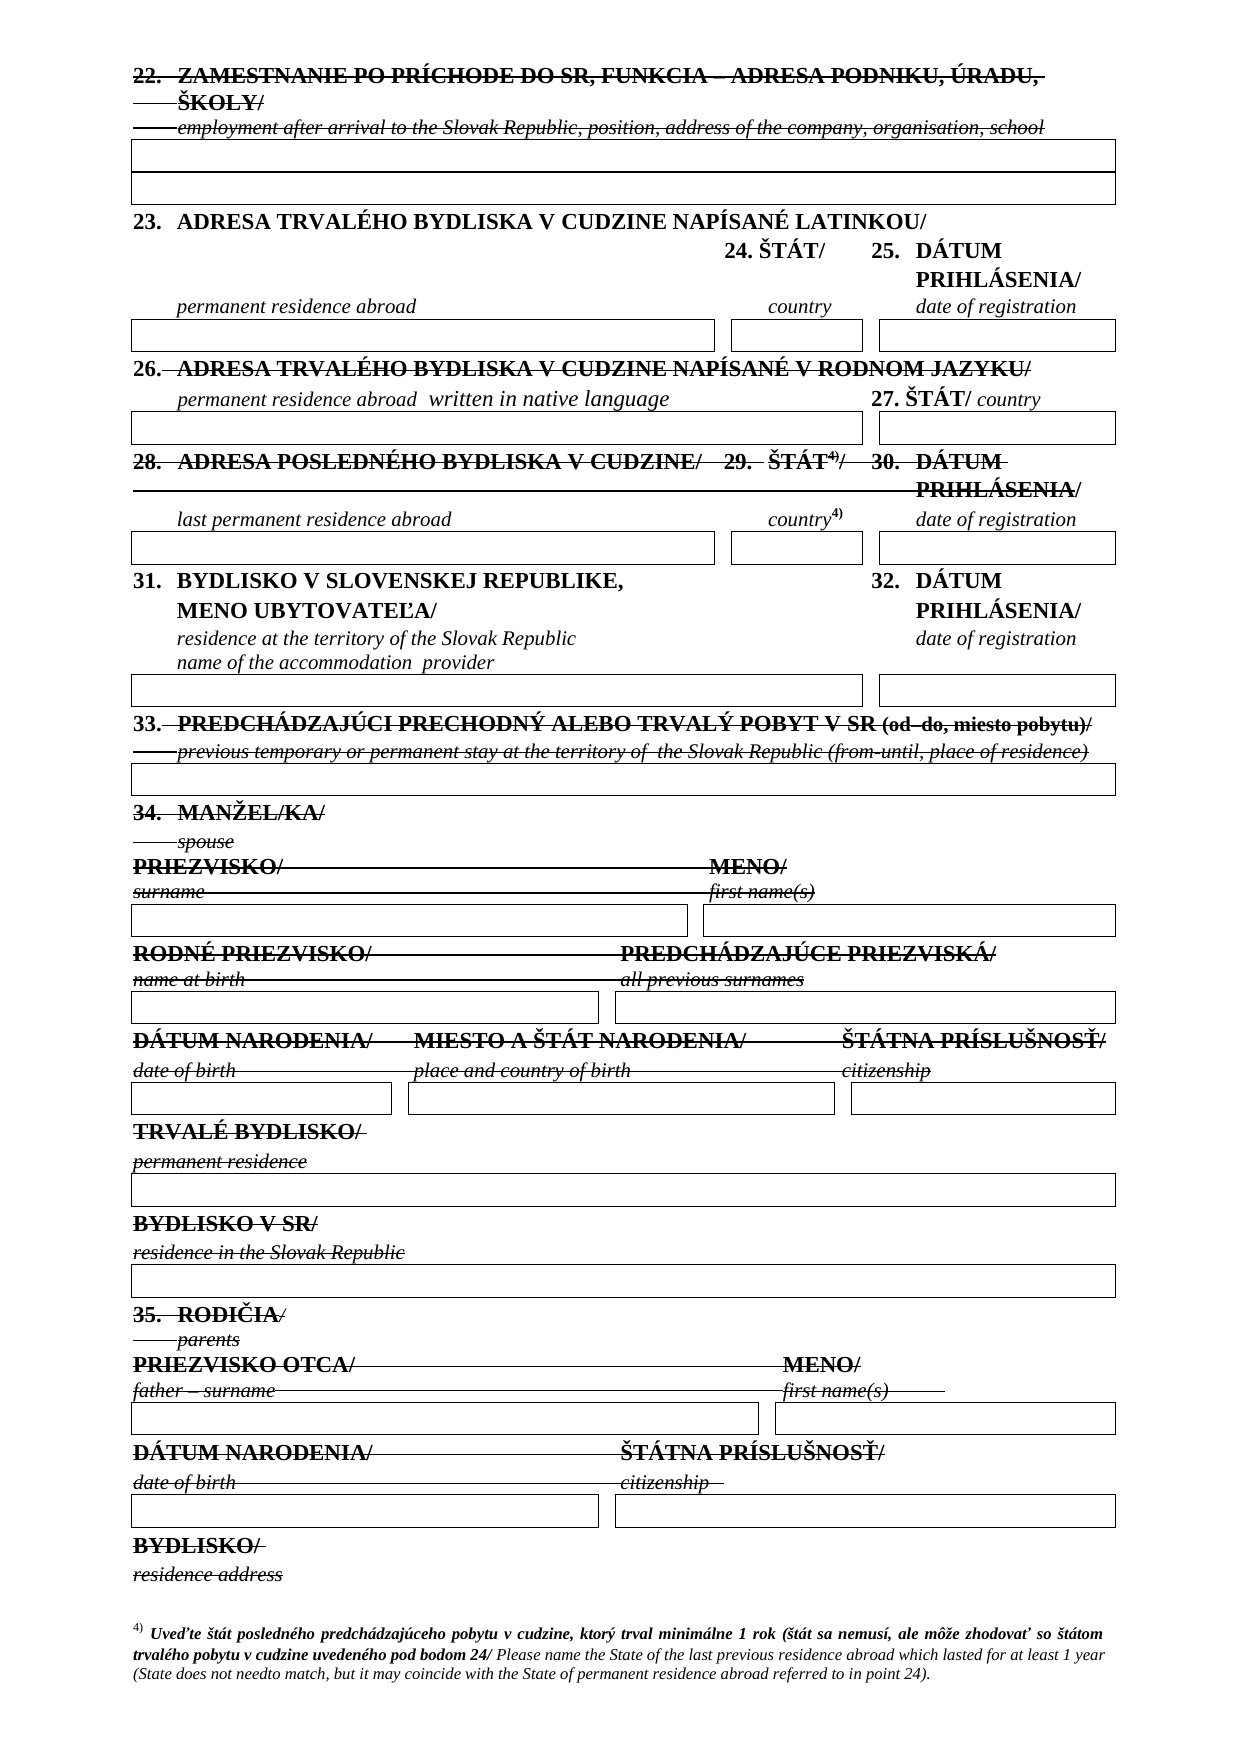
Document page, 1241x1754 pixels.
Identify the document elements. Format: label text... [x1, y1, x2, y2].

text date of birth citizenship [133, 1470, 1196, 1494]
text previous temporary or permanent stay at the territory of the Slovak Republic (from-until, place of residence) [133, 739, 1107, 763]
table_header [880, 675, 1115, 706]
text PRIHLÁSENIA/ [133, 476, 1137, 502]
text 34. MANŽEL/KA/ [133, 799, 1107, 826]
table_header [880, 412, 1115, 443]
table_header [704, 905, 1115, 936]
table_header [715, 531, 731, 563]
table_header [132, 992, 598, 1023]
table_header [409, 1083, 834, 1114]
table_header [688, 904, 703, 936]
table_header [392, 1082, 408, 1114]
table_header [863, 531, 879, 563]
table_header [132, 140, 1115, 171]
text TRVALÉ BYDLISKO/ [133, 1118, 1196, 1145]
text permanent residence abroad written in native language 27. ŠTÁT/ country [133, 385, 1107, 411]
text BYDLISKO/ [133, 1532, 1196, 1558]
text PRIEZVISKO/ MENO/ [133, 853, 1107, 879]
text 28. ADRESA POSLEDNÉHO BYDLISKA V CUDZINE/ 29. ŠTÁT)/ 30. DÁTUM [133, 448, 1137, 474]
text spouse [133, 829, 1107, 853]
table_header [599, 1494, 615, 1527]
text 35. RODIČIA/ [133, 1301, 1107, 1327]
table_header [852, 1083, 1115, 1114]
table_header [599, 991, 615, 1023]
text 33. PREDCHÁDZAJÚCI PRECHODNÝ ALEBO TRVALÝ POBYT V SR (od–do, miesto pobytu)/ [133, 710, 1107, 737]
text employment after arrival to the Slovak Republic, position, address of the company, organisation, school [133, 115, 1107, 139]
text residence at the territory of the Slovak Republic date of registration name of the accommodation provider [133, 626, 1107, 674]
table_header [732, 532, 862, 563]
table_header [759, 1402, 775, 1434]
text name at birth all previous surnames [133, 966, 1107, 991]
table_cell [132, 173, 1115, 204]
table_header [132, 764, 1115, 795]
table_header [132, 532, 714, 563]
text 26. ADRESA TRVALÉHO BYDLISKA V CUDZINE NAPÍSANÉ V RODNOM JAZYKU/ [133, 355, 1107, 382]
text PRIHLÁSENIA/ [133, 266, 1107, 292]
text MENO UBYTOVATEĽA/ PRIHLÁSENIA/ [133, 597, 1107, 623]
text permanent residence [133, 1149, 1196, 1173]
table_header [835, 1082, 851, 1114]
table_header [132, 1403, 758, 1434]
table_header [715, 319, 731, 351]
table_header [616, 1495, 1115, 1527]
text permanent residence abroad country date of registration [133, 294, 1107, 318]
table_header [132, 1265, 1115, 1297]
text parents [133, 1327, 1107, 1351]
text 31. BYDLISKO V SLOVENSKEJ REPUBLIKE, 32. DÁTUM [133, 568, 1107, 594]
text 23. ADRESA TRVALÉHO BYDLISKA V CUDZINE NAPÍSANÉ LATINKOU/ [133, 208, 1107, 234]
text date of birth place and country of birth citizenship [133, 1058, 1196, 1082]
text ŠKOLY/ [133, 88, 1107, 115]
table_header [863, 319, 879, 351]
table_header [132, 1174, 1115, 1206]
table_header [132, 1083, 391, 1114]
table_header [776, 1403, 1115, 1434]
table_header [880, 320, 1115, 351]
text 22. ZAMESTNANIE PO PRÍCHODE DO SR, FUNKCIA – ADRESA PODNIKU, ÚRADU, [133, 62, 1107, 88]
table_header [863, 411, 879, 443]
table_header [132, 1495, 598, 1527]
table_header [132, 905, 687, 936]
text DÁTUM NARODENIA/ MIESTO A ŠTÁT NARODENIA/ ŠTÁTNA PRÍSLUŠNOSŤ/ [133, 1027, 1196, 1053]
table_header [132, 675, 862, 706]
text last permanent residence abroad country4) date of registration [133, 504, 1137, 531]
text 24. ŠTÁT/ 25. DÁTUM [133, 238, 1107, 264]
text BYDLISKO V SR/ [133, 1210, 1196, 1236]
table_header [863, 674, 879, 706]
text surname first name(s) [133, 879, 1107, 903]
table_header [616, 992, 1115, 1023]
table_header [132, 412, 862, 443]
table_header [132, 320, 714, 351]
table_header [732, 320, 862, 351]
text father – surname first name(s) [133, 1378, 1107, 1402]
text DÁTUM NARODENIA/ ŠTÁTNA PRÍSLUŠNOSŤ/ [133, 1439, 1196, 1466]
text residence address [133, 1562, 1196, 1586]
table_header [880, 532, 1115, 563]
text residence in the Slovak Republic [133, 1240, 1196, 1264]
text RODNÉ PRIEZVISKO/ PREDCHÁDZAJÚCE PRIEZVISKÁ/ [133, 940, 1107, 966]
text PRIEZVISKO OTCA/ MENO/ [133, 1351, 1107, 1378]
